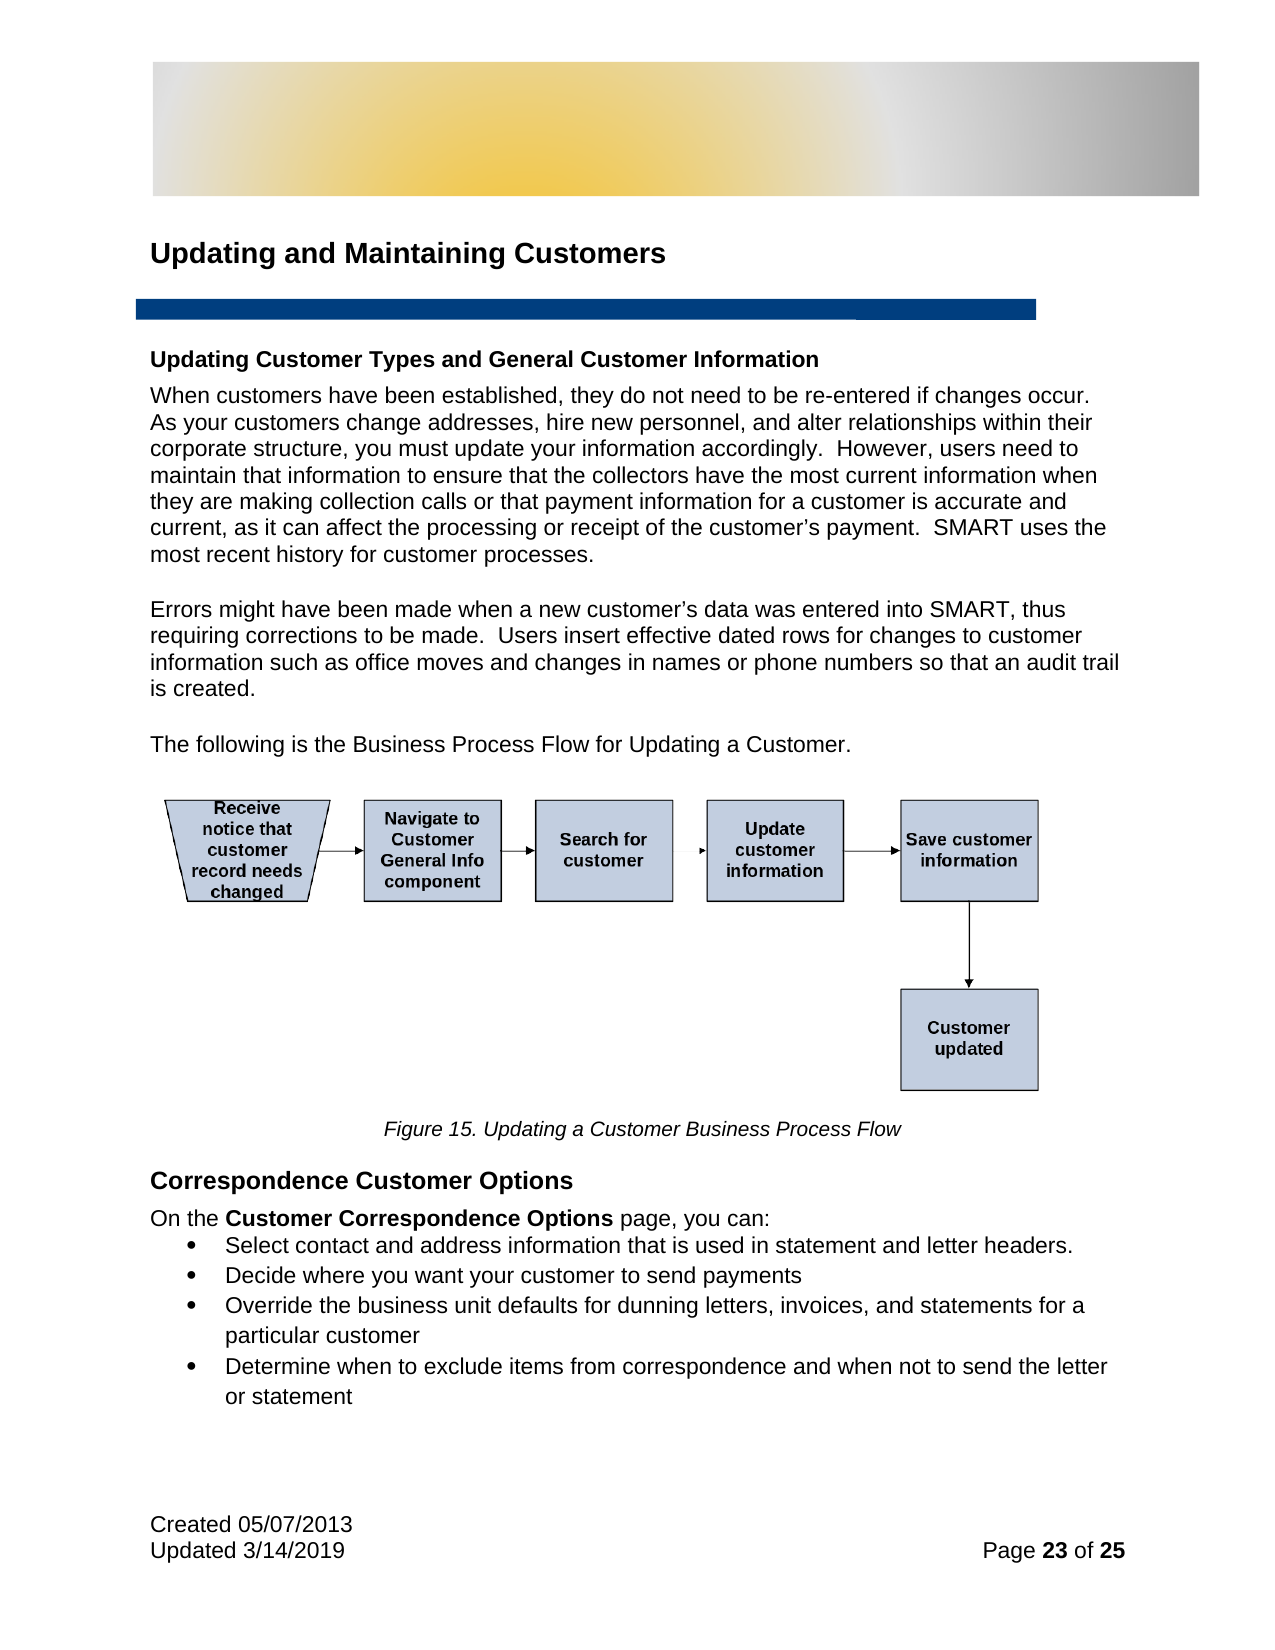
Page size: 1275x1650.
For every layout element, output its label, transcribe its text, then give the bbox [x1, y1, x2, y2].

subtitle Updating and Maintaining Customers [150, 236, 1125, 269]
subtitle Correspondence Customer Options [150, 1166, 1125, 1195]
text When customers have been established, they do not need to be re-entered if changes occur. As your customers change addresses, hire new personnel, and alter relationships within their corporate structure, you must update your information accordingly. However, users need to maintain that information to ensure that the collectors have the most current information when they are making collection calls or that payment information for a customer is accurate and current, as it can affect the processing or receipt of the customer’s payment. SMART uses the most recent history for customer processes. [150, 382, 1125, 567]
list Determine when to exclude items from correspondence and when not to send the letter or statement [187, 1353, 1125, 1409]
text On the Customer Correspondence Options page, you can: [150, 1205, 1125, 1232]
subtitle Updating Customer Types and General Customer Information [150, 346, 1125, 372]
text Errors might have been made when a new customer’s data was entered into SMART, thus requiring corrections to be made. Users insert effective dated rows for changes to customer information such as office moves and changes in names or phone numbers so that an audit trail is created. [150, 596, 1125, 702]
list Override the business unit defaults for dunning letters, invoices, and statements for a particular customer [187, 1292, 1125, 1349]
text The following is the Business Process Flow for Updating a Customer. [150, 731, 1125, 757]
list Select contact and address information that is used in statement and letter headers. [187, 1232, 1125, 1258]
text Figure 15. Updating a Customer Business Process Flow [150, 1117, 1125, 1141]
list Decide where you want your customer to send payments [187, 1262, 1125, 1288]
